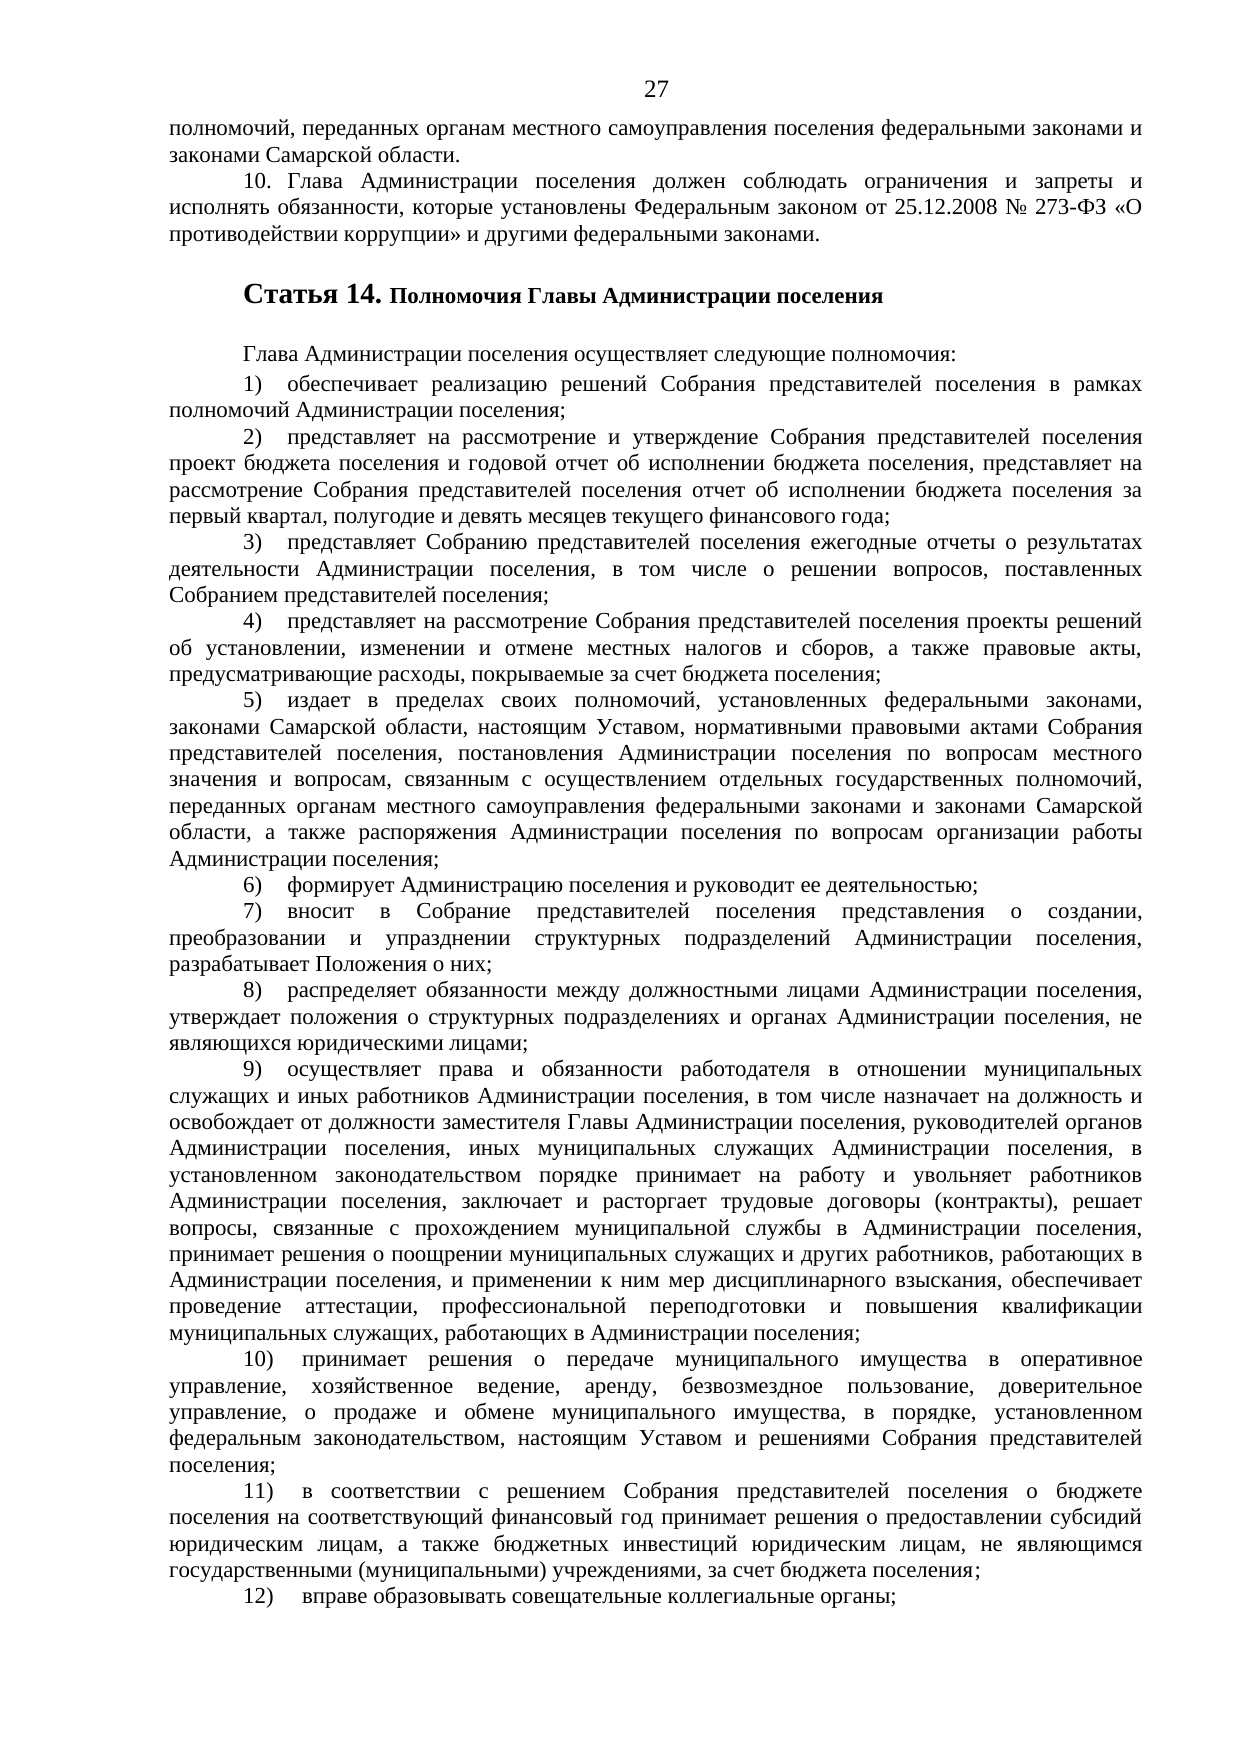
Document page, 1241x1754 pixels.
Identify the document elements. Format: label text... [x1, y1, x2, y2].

text Глава Администрации поселения осуществляет следующие полномочия: [169, 340, 1144, 366]
list издает в пределах своих полномочий, установленных федеральными законами, законами Самарской области, настоящим Уставом, нормативными правовыми актами Собрания представителей поселения, постановления Администрации поселения по вопросам местного значения и вопросам, связанным с осуществлением отдельных государственных полномочий, переданных органам местного самоуправления федеральными законами и законами Самарской области, а также распоряжения Администрации поселения по вопросам организации работы Администрации поселения; [169, 686, 1144, 871]
list представляет на рассмотрение и утверждение Собрания представителей поселения проект бюджета поселения и годовой отчет об исполнении бюджета поселения, представляет на рассмотрение Собрания представителей поселения отчет об исполнении бюджета поселения за первый квартал, полугодие и девять месяцев текущего финансового года; [169, 423, 1144, 528]
list распределяет обязанности между должностными лицами Администрации поселения, утверждает положения о структурных подразделениях и органах Администрации поселения, не являющихся юридическими лицами; [169, 976, 1144, 1055]
list формирует Администрацию поселения и руководит ее деятельностью; [169, 871, 1144, 897]
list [169, 114, 1144, 167]
list обеспечивает реализацию решений Собрания представителей поселения в рамках полномочий Администрации поселения; [169, 370, 1144, 423]
list осуществляет права и обязанности работодателя в отношении муниципальных служащих и иных работников Администрации поселения, в том числе назначает на должность и освобождает от должности заместителя Главы Администрации поселения, руководителей органов Администрации поселения, иных муниципальных служащих Администрации поселения, в установленном законодательством порядке принимает на работу и увольняет работников Администрации поселения, заключает и расторгает трудовые договоры (контракты), решает вопросы, связанные с прохождением муниципальной службы в Администрации поселения, принимает решения о поощрении муниципальных служащих и других работников, работающих в Администрации поселения, и применении к ним мер дисциплинарного взыскания, обеспечивает проведение аттестации, профессиональной переподготовки и повышения квалификации муниципальных служащих, работающих в Администрации поселения; [169, 1055, 1144, 1345]
list вправе образовывать совещательные коллегиальные органы; [169, 1582, 1144, 1609]
list представляет Собранию представителей поселения ежегодные отчеты о результатах деятельности Администрации поселения, в том числе о решении вопросов, поставленных Собранием представителей поселения; [169, 528, 1144, 607]
list Глава Администрации поселения должен соблюдать ограничения и запреты и исполнять обязанности, которые установлены Федеральным законом от 25.12.2008 № 273-ФЗ «О противодействии коррупции» и другими федеральными законами. [169, 167, 1144, 246]
subtitle Полномочия Главы Администрации поселения [169, 276, 1144, 310]
list представляет на рассмотрение Собрания представителей поселения проекты решений об установлении, изменении и отмене местных налогов и сборов, а также правовые акты, предусматривающие расходы, покрываемые за счет бюджета поселения; [169, 607, 1144, 686]
list вносит в Собрание представителей поселения представления о создании, преобразовании и упразднении структурных подразделений Администрации поселения, разрабатывает Положения о них; [169, 897, 1144, 976]
list принимает решения о передаче муниципального имущества в оперативное управление, хозяйственное ведение, аренду, безвозмездное пользование, доверительное управление, о продаже и обмене муниципального имущества, в порядке, установленном федеральным законодательством, настоящим Уставом и решениями Собрания представителей поселения; [169, 1345, 1144, 1477]
list в соответствии с решением Собрания представителей поселения о бюджете поселения на соответствующий финансовый год принимает решения о предоставлении субсидий юридическим лицам, а также бюджетных инвестиций юридическим лицам, не являющимся государственными (муниципальными) учреждениями, за счет бюджета поселения; [169, 1477, 1144, 1582]
